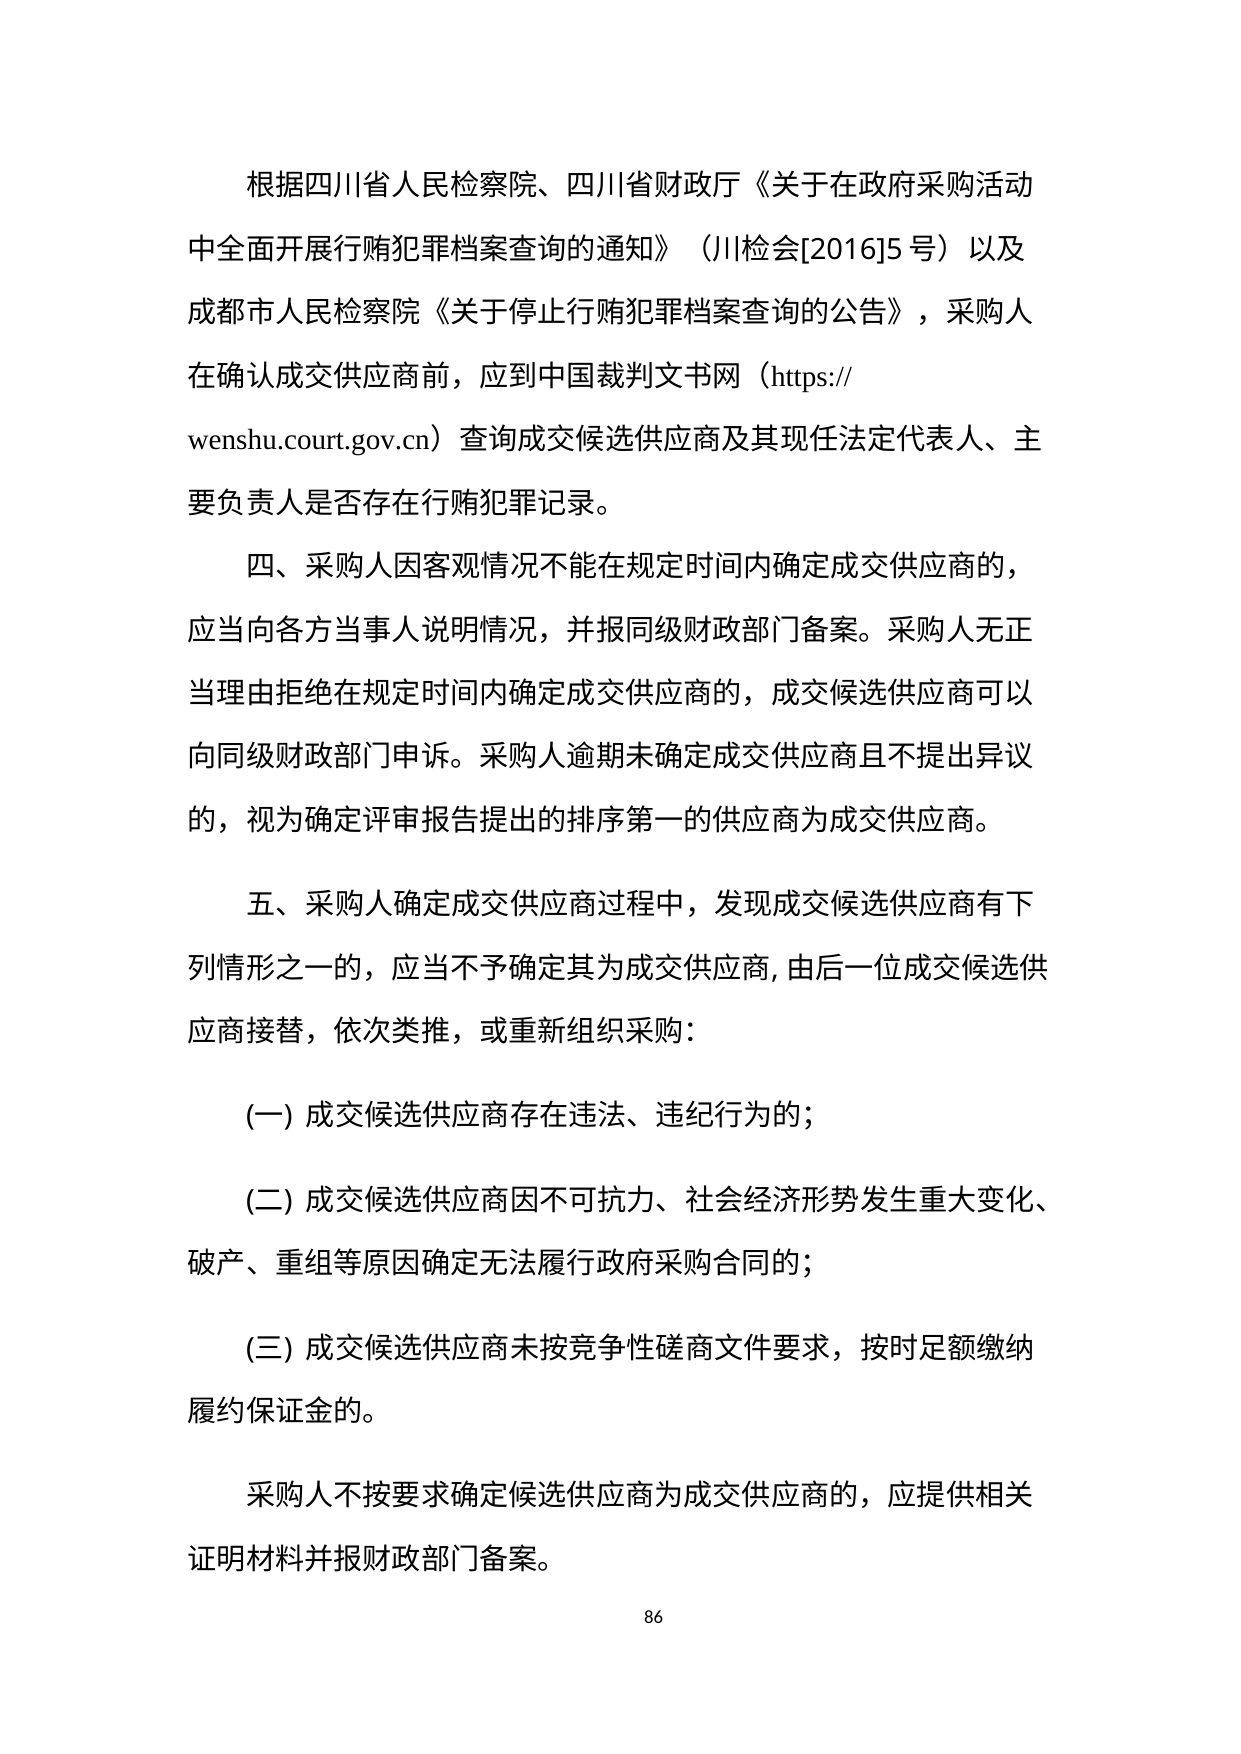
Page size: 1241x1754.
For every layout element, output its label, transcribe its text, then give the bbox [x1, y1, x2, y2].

list 采购人确定成交供应商过程中，发现成交候选供应商有下列情形之一的，应当不予确定其为成交供应商, 由后一位成交候选供应商接替，依次类推，或重新组织采购： [187, 881, 1053, 1050]
list 成交候选供应商因不可抗力、社会经济形势发生重大变化、破产、重组等原因确定无法履行政府采购合同的； [187, 1176, 1053, 1282]
list 成交候选供应商存在违法、违纪行为的； [187, 1092, 1053, 1134]
list 成交候选供应商未按竞争性磋商文件要求，按时足额缴纳履约保证金的。 [187, 1324, 1053, 1430]
text 采购人不按要求确定候选供应商为成交供应商的，应提供相关证明材料并报财政部门备案。 [187, 1472, 1053, 1578]
list 采购人因客观情况不能在规定时间内确定成交供应商的，应当向各方当事人说明情况，并报同级财政部门备案。采购人无正当理由拒绝在规定时间内确定成交供应商的，成交候选供应商可以向同级财政部门申诉。采购人逾期未确定成交供应商且不提出异议的，视为确定评审报告提出的排序第一的供应商为成交供应商。 [187, 543, 1053, 839]
text 根据四川省人民检察院、四川省财政厅《关于在政府采购活动中全面开展行贿犯罪档案查询的通知》（川检会[2016]5号）以及成都市人民检察院《关于停止行贿犯罪档案查询的公告》，采购人在确认成交供应商前，应到中国裁判文书网（https://wenshu.court.gov.cn）查询成交候选供应商及其现任法定代表人、主要负责人是否存在行贿犯罪记录。 [187, 162, 1053, 522]
